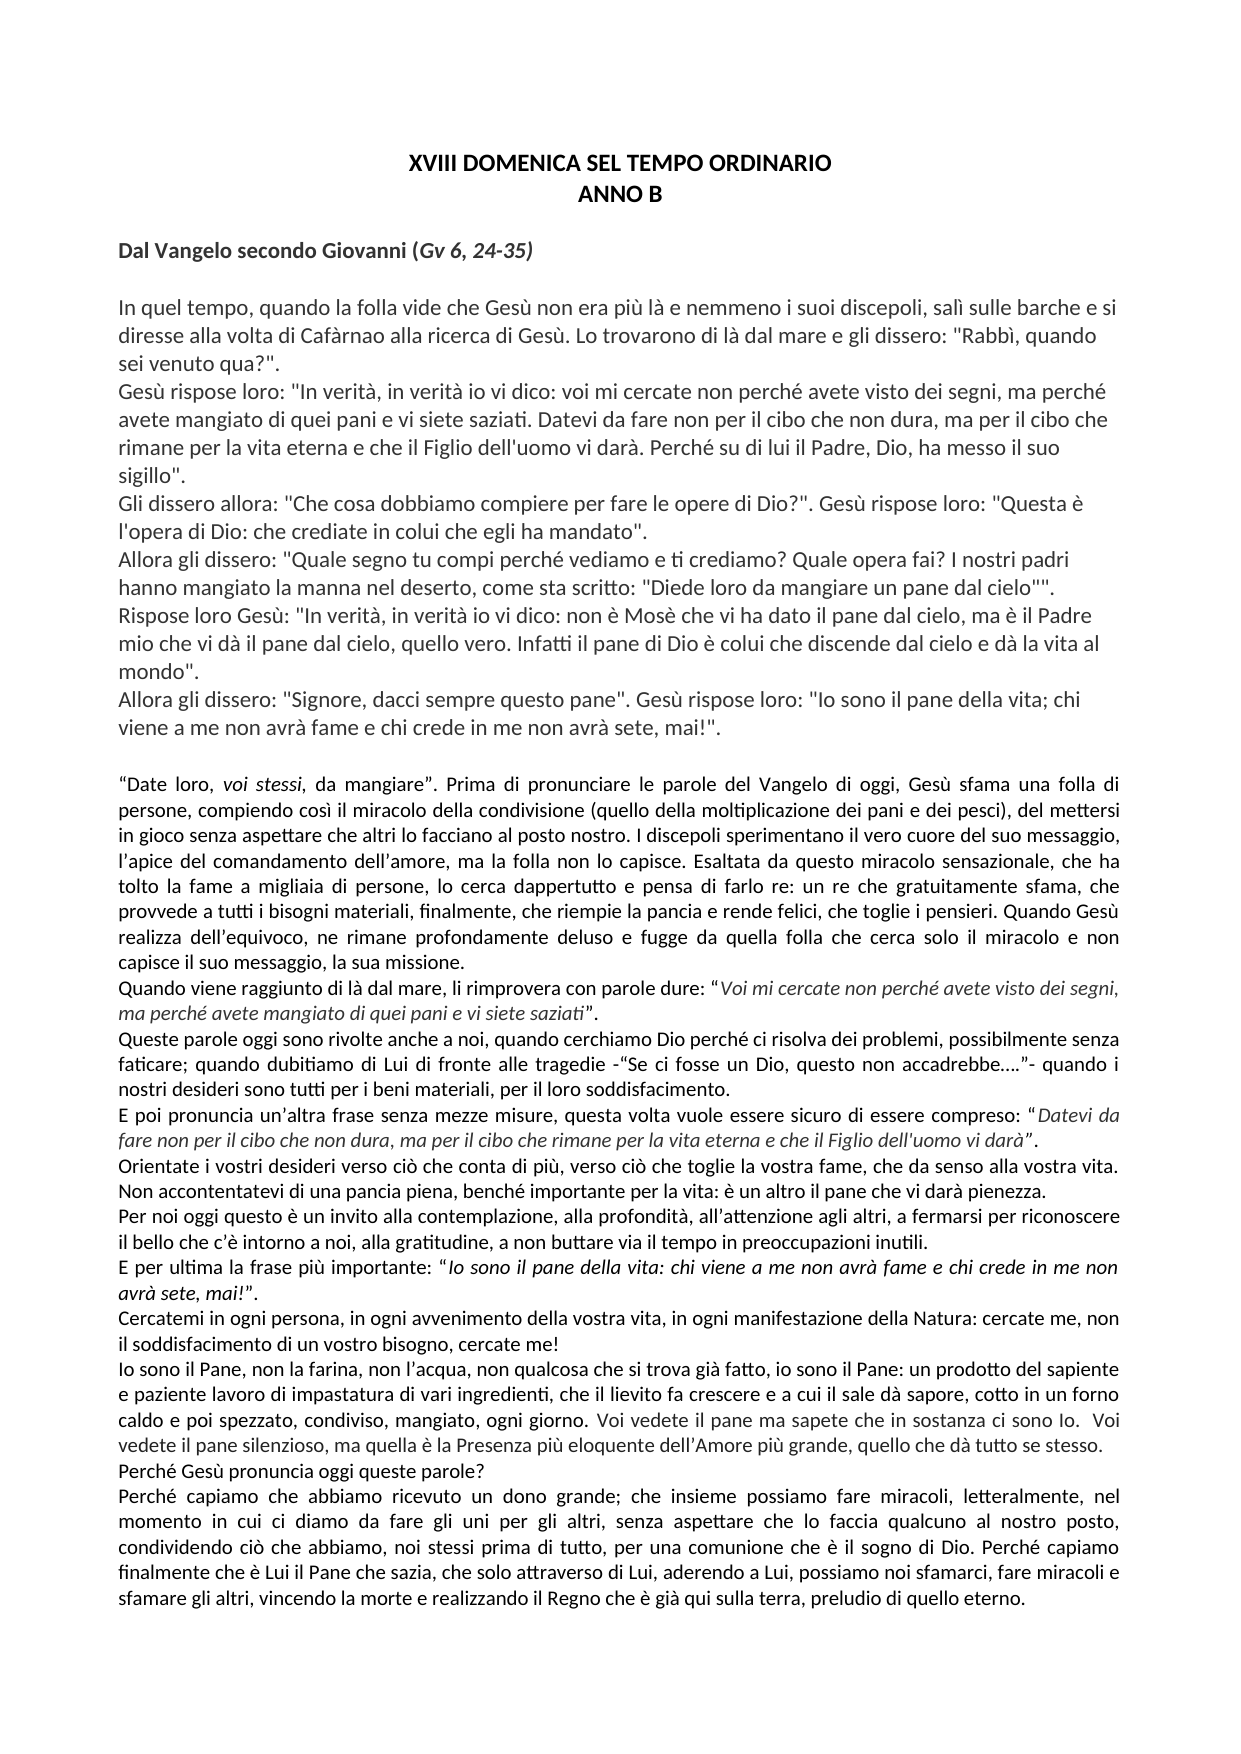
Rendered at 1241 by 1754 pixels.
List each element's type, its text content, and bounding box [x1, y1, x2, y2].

text Queste parole oggi sono rivolte anche a noi, quando cerchiamo Dio perché ci risolva dei problemi, possibilmente senza faticare; quando dubitiamo di Lui di fronte alle tragedie -“Se ci fosse un Dio, questo non accadrebbe….”- quando i nostri desideri sono tutti per i beni materiali, per il loro soddisfacimento. [118, 1026, 1122, 1102]
text “Date loro, voi stessi, da mangiare”. Prima di pronunciare le parole del Vangelo di oggi, Gesù sfama una folla di persone, compiendo così il miracolo della condivisione (quello della moltiplicazione dei pani e dei pesci), del mettersi in gioco senza aspettare che altri lo facciano al posto nostro. I discepoli sperimentano il vero cuore del suo messaggio, l’apice del comandamento dell’amore, ma la folla non lo capisce. Esaltata da questo miracolo sensazionale, che ha tolto la fame a migliaia di persone, lo cerca dappertutto e pensa di farlo re: un re che gratuitamente sfama, che provvede a tutti i bisogni materiali, finalmente, che riempie la pancia e rende felici, che toglie i pensieri. Quando Gesù realizza dell’equivoco, ne rimane profondamente deluso e fugge da quella folla che cerca solo il miracolo e non capisce il suo messaggio, la sua missione. [118, 772, 1122, 975]
text Io sono il Pane, non la farina, non l’acqua, non qualcosa che si trova già fatto, io sono il Pane: un prodotto del sapiente e paziente lavoro di impastatura di vari ingredienti, che il lievito fa crescere e a cui il sale dà sapore, cotto in un forno caldo e poi spezzato, condiviso, mangiato, ogni giorno. Voi vedete il pane ma sapete che in sostanza ci sono Io. Voi vedete il pane silenzioso, ma quella è la Presenza più eloquente dell’Amore più grande, quello che dà tutto se stesso. [118, 1356, 1122, 1458]
text ANNO B [118, 178, 1122, 209]
text E per ultima la frase più importante: “Io sono il pane della vita: chi viene a me non avrà fame e chi crede in me non avrà sete, mai!”. [118, 1254, 1122, 1305]
text Per noi oggi questo è un invito alla contemplazione, alla profondità, all’attenzione agli altri, a fermarsi per riconoscere il bello che c’è intorno a noi, alla gratitudine, a non buttare via il tempo in preoccupazioni inutili. [118, 1204, 1122, 1254]
text Quando viene raggiunto di là dal mare, li rimprovera con parole dure: “Voi mi cercate non perché avete visto dei segni, ma perché avete mangiato di quei pani e vi siete saziati”. [118, 975, 1122, 1026]
text XVIII DOMENICA SEL TEMPO ORDINARIO [118, 148, 1122, 178]
text E poi pronuncia un’altra frase senza mezze misure, questa volta vuole essere sicuro di essere compreso: “Datevi da fare non per il cibo che non dura, ma per il cibo che rimane per la vita eterna e che il Figlio dell'uomo vi darà”. [118, 1102, 1122, 1153]
text Perché capiamo che abbiamo ricevuto un dono grande; che insieme possiamo fare miracoli, letteralmente, nel momento in cui ci diamo da fare gli uni per gli altri, senza aspettare che lo faccia qualcuno al nostro posto, condividendo ciò che abbiamo, noi stessi prima di tutto, per una comunione che è il sogno di Dio. Perché capiamo finalmente che è Lui il Pane che sazia, che solo attraverso di Lui, aderendo a Lui, possiamo noi sfamarci, fare miracoli e sfamare gli altri, vincendo la morte e realizzando il Regno che è già qui sulla terra, preludio di quello eterno. [118, 1483, 1122, 1610]
text Dal Vangelo secondo Giovanni (Gv 6, 24-35) [419, 237, 1122, 265]
text Perché Gesù pronuncia oggi queste parole? [118, 1458, 1122, 1483]
text In quel tempo, quando la folla vide che Gesù non era più là e nemmeno i suoi discepoli, salì sulle barche e si diresse alla volta di Cafàrnao alla ricerca di Gesù. Lo trovarono di là dal mare e gli dissero: "Rabbì, quando sei venuto qua?". Gesù rispose loro: "In verità, in verità io vi dico: voi mi cercate non perché avete visto dei segni, ma perché avete mangiato di quei pani e vi siete saziati. Datevi da fare non per il cibo che non dura, ma per il cibo che rimane per la vita eterna e che il Figlio dell'uomo vi darà. Perché su di lui il Padre, Dio, ha messo il suo sigillo". Gli dissero allora: "Che cosa dobbiamo compiere per fare le opere di Dio?". Gesù rispose loro: "Questa è l'opera di Dio: che crediate in colui che egli ha mandato". Allora gli dissero: "Quale segno tu compi perché vediamo e ti crediamo? Quale opera fai? I nostri padri hanno mangiato la manna nel deserto, come sta scritto: "Diede loro da mangiare un pane dal cielo"". Rispose loro Gesù: "In verità, in verità io vi dico: non è Mosè che vi ha dato il pane dal cielo, ma è il Padre mio che vi dà il pane dal cielo, quello vero. Infatti il pane di Dio è colui che discende dal cielo e dà la vita al mondo". Allora gli dissero: "Signore, dacci sempre questo pane". Gesù rispose loro: "Io sono il pane della vita; chi viene a me non avrà fame e chi crede in me non avrà sete, mai!". [186, 293, 1122, 741]
text Cercatemi in ogni persona, in ogni avvenimento della vostra vita, in ogni manifestazione della Natura: cercate me, non il soddisfacimento di un vostro bisogno, cercate me! [118, 1305, 1122, 1356]
text Orientate i vostri desideri verso ciò che conta di più, verso ciò che toglie la vostra fame, che da senso alla vostra vita. Non accontentatevi di una pancia piena, benché importante per la vita: è un altro il pane che vi darà pienezza. [118, 1153, 1122, 1204]
